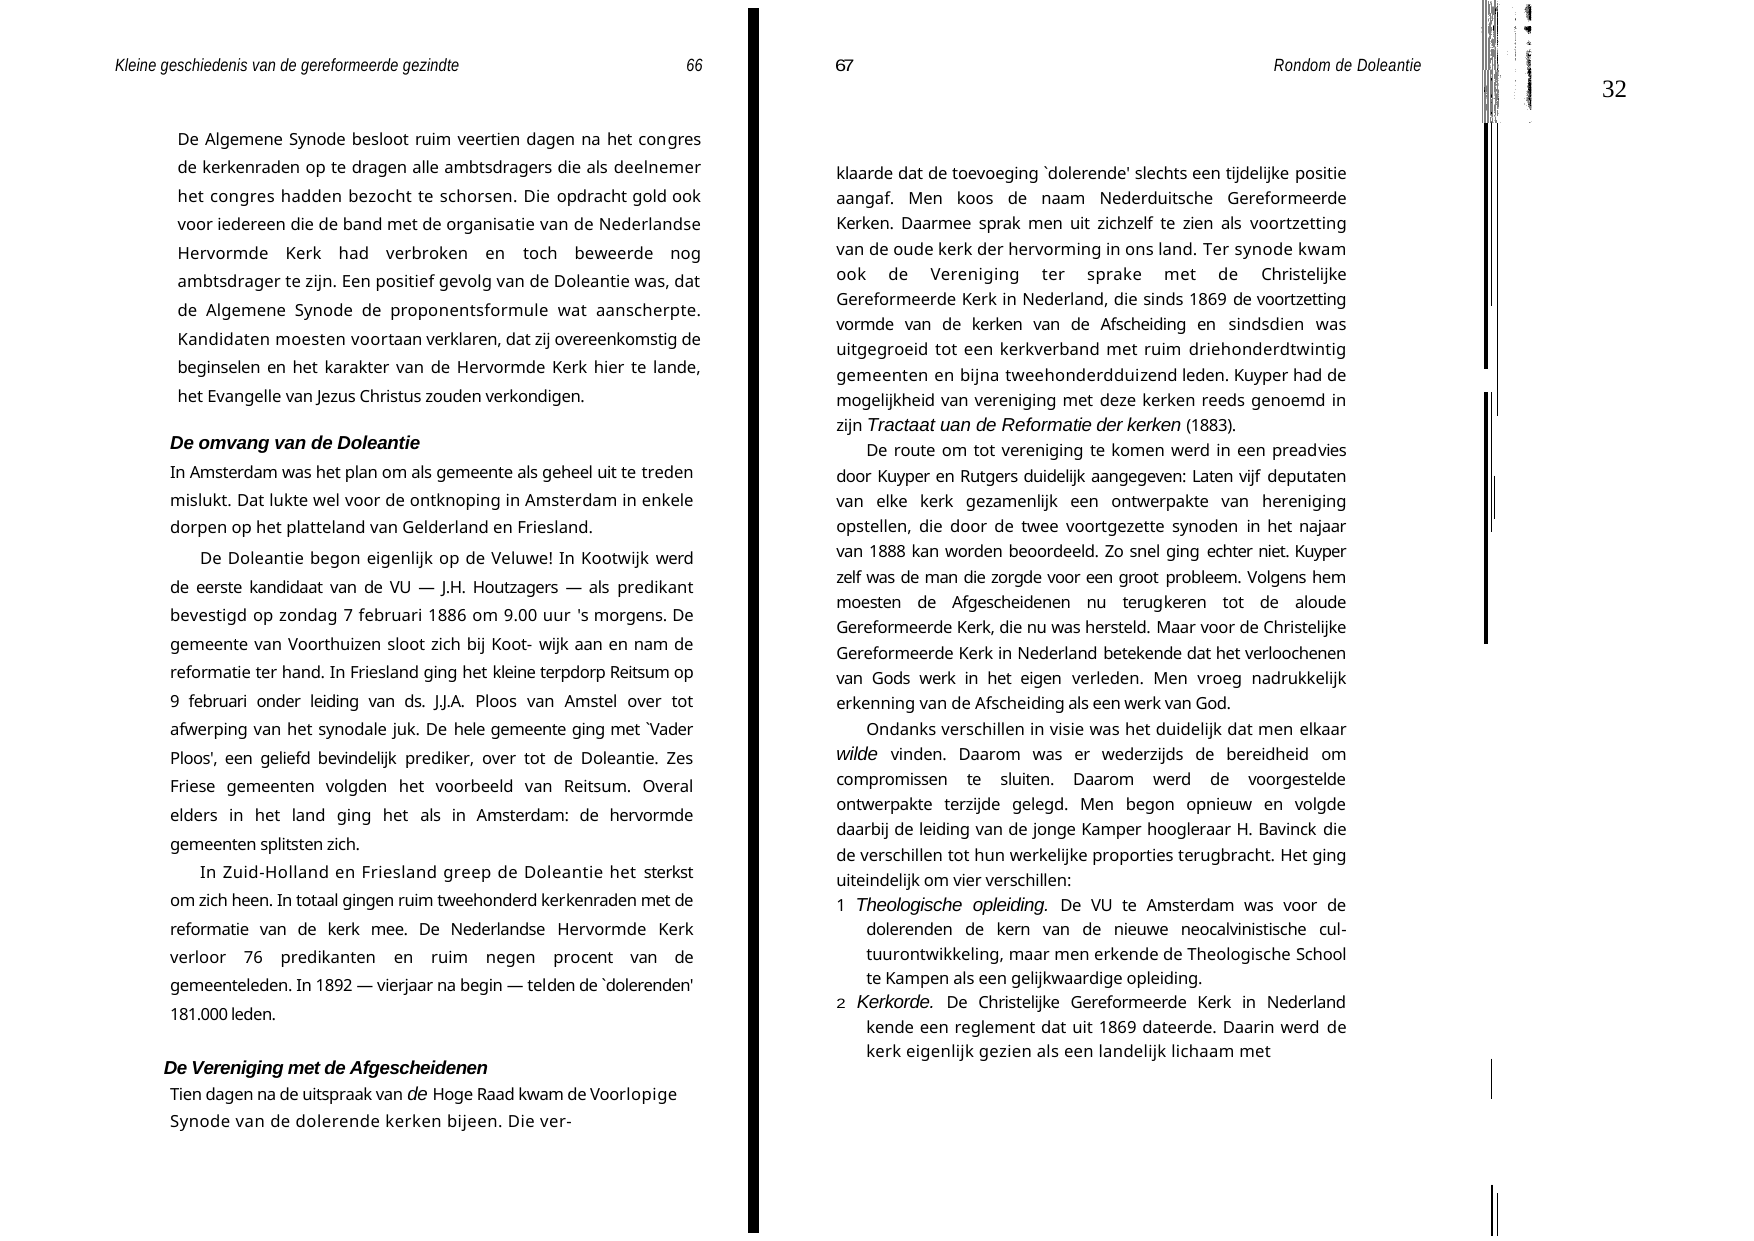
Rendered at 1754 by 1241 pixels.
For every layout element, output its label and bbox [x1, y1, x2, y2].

picture [1481, 0, 1532, 123]
